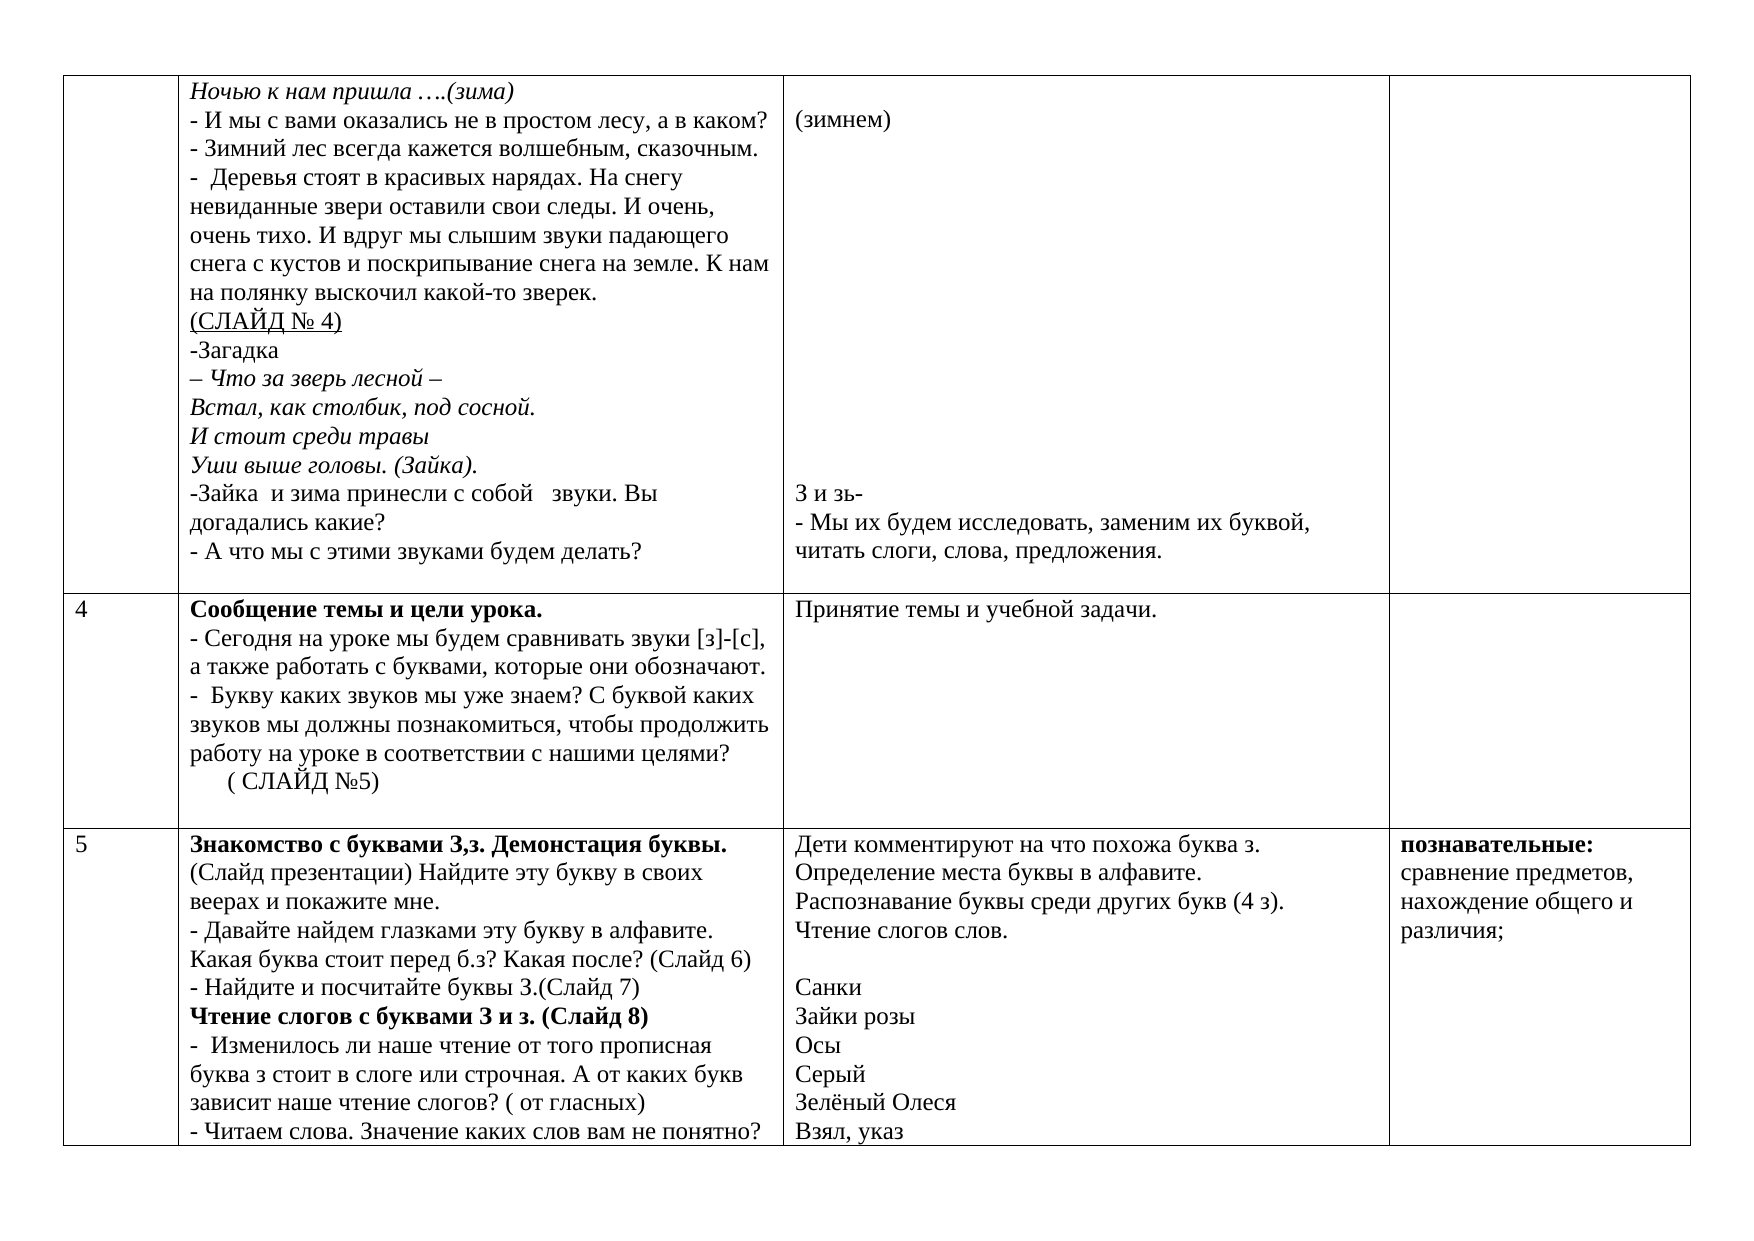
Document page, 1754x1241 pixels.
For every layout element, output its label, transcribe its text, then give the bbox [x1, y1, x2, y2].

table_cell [1390, 829, 1690, 1145]
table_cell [784, 76, 1389, 593]
table_cell Сообщение темы и цели урока. - Сегодня на уроке мы будем сравнивать звуки [з]-[с], а также работать с буквами, которые они обозначают. - Букву каких звуков мы уже знаем? С буквой каких звуков мы должны познакомиться, чтобы продолжить работу на уроке в соответствии с нашими целями? ( СЛАЙД №5) [179, 594, 783, 828]
table_cell 4 [64, 594, 178, 828]
table_cell [1390, 594, 1690, 828]
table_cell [784, 829, 1389, 1145]
table_cell 5 [64, 829, 178, 1145]
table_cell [179, 829, 783, 1145]
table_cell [1390, 76, 1690, 593]
table_cell Принятие темы и учебной задачи. [784, 594, 1389, 828]
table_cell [179, 76, 783, 593]
table_cell 3 [64, 76, 178, 593]
